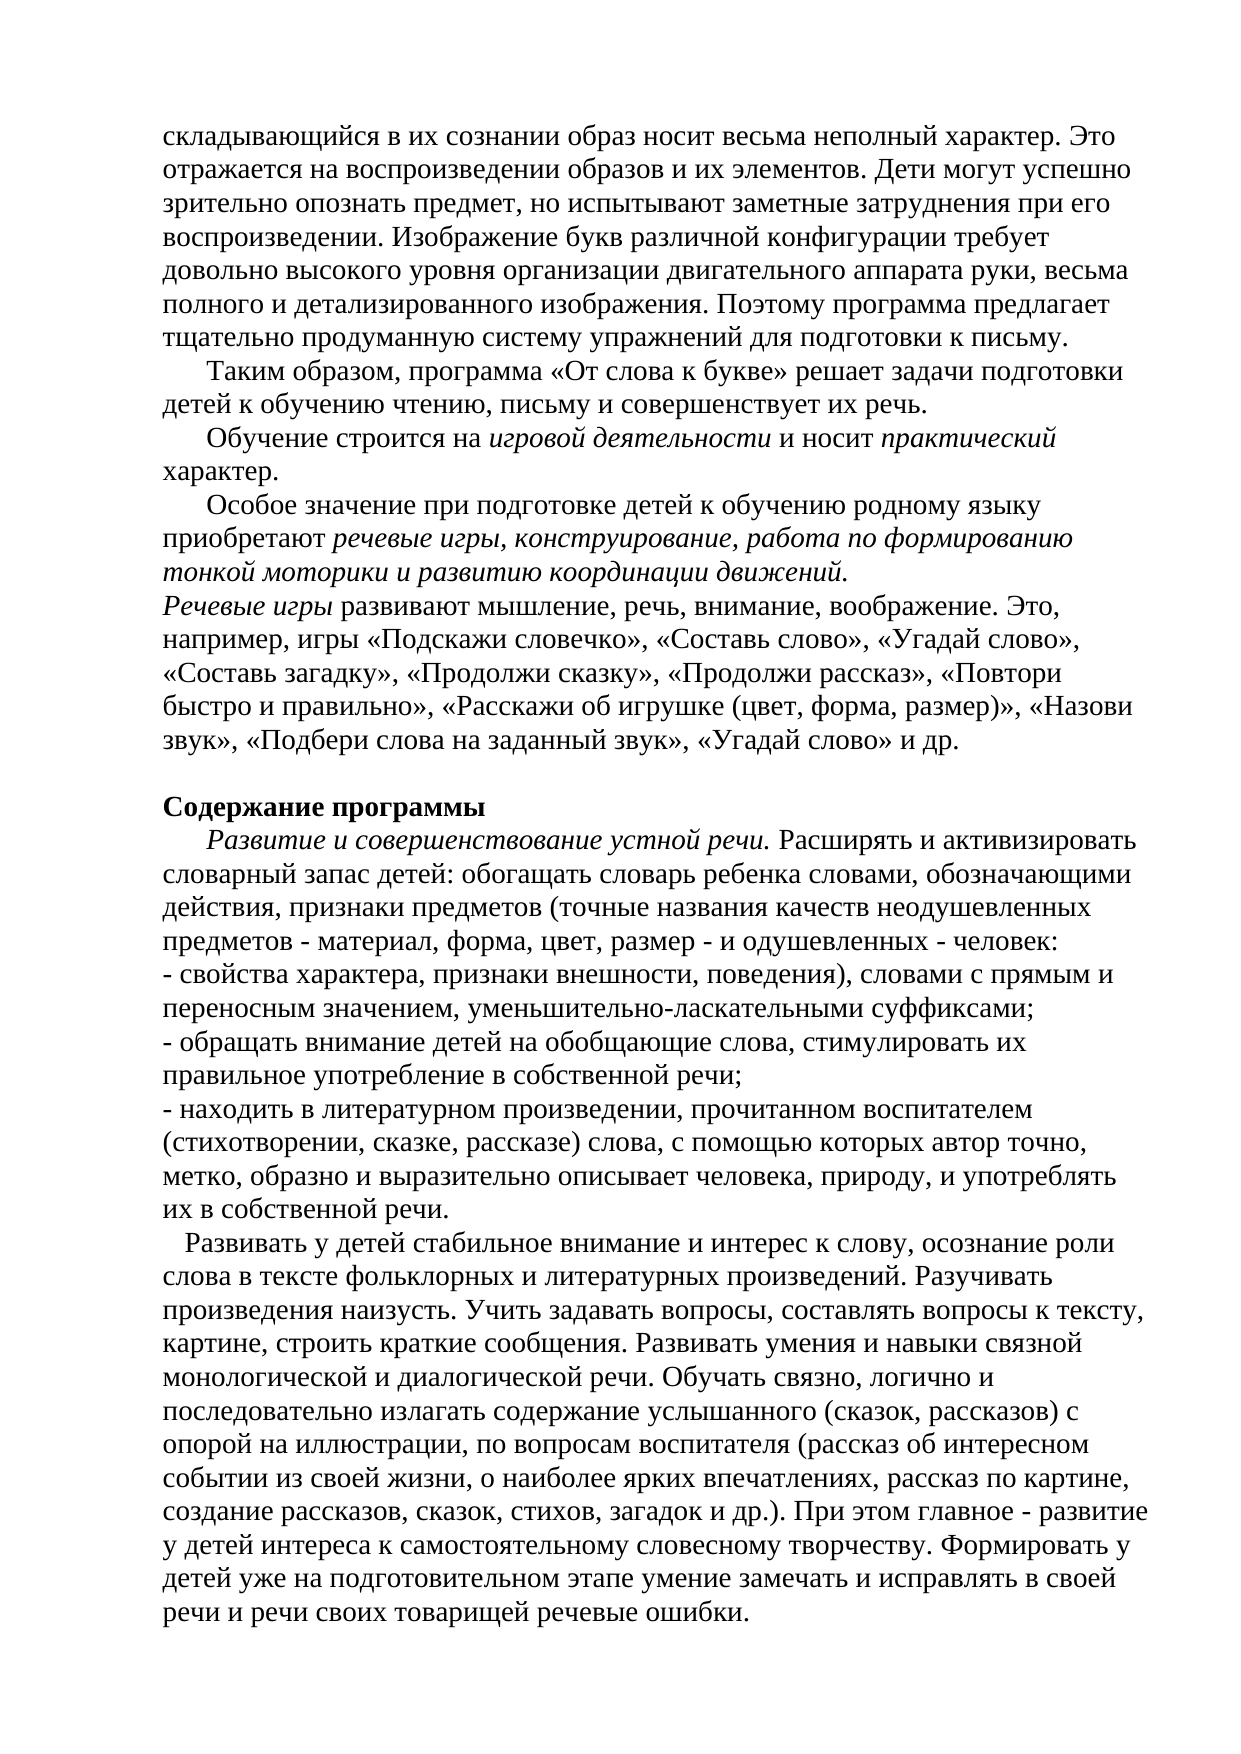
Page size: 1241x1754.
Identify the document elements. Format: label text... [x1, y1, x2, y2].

text Речевые игры развивают мышление, речь, внимание, воображение. Это, например, игры «Подскажи словечко», «Составь слово», «Угадай слово», «Составь загадку», «Продолжи сказку», «Продолжи рассказ», «Повтори быстро и правильно», «Расскажи об игрушке (цвет, форма, размер)», «Назови звук», «Подбери слова на заданный звук», «Угадай слово» и др. [162, 588, 1152, 755]
text - свойства характера, признаки внешности, поведения), словами с прямым и переносным значением, уменьшительно-ласкательными суффиксами; [162, 957, 1152, 1024]
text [162, 1225, 1152, 1627]
text Развитие и совершенствование устной речи. Расширять и активизировать словарный запас детей: обогащать словарь ребенка словами, обозначающими действия, признаки предметов (точные названия качеств неодушевленных предметов - материал, форма, цвет, размер - и одушевленных - человек: [162, 822, 1152, 957]
text Содержание программы [162, 789, 1152, 822]
text - обращать внимание детей на обобщающие слова, стимулировать их правильное употребление в собственной речи; [162, 1024, 1152, 1091]
text - находить в литературном произведении, прочитанном воспитателем (стихотворении, сказке, рассказе) слова, с помощью которых автор точно, метко, образно и выразительно описывает человека, природу, и употреблять их в собственной речи. [162, 1091, 1152, 1225]
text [162, 118, 1152, 588]
